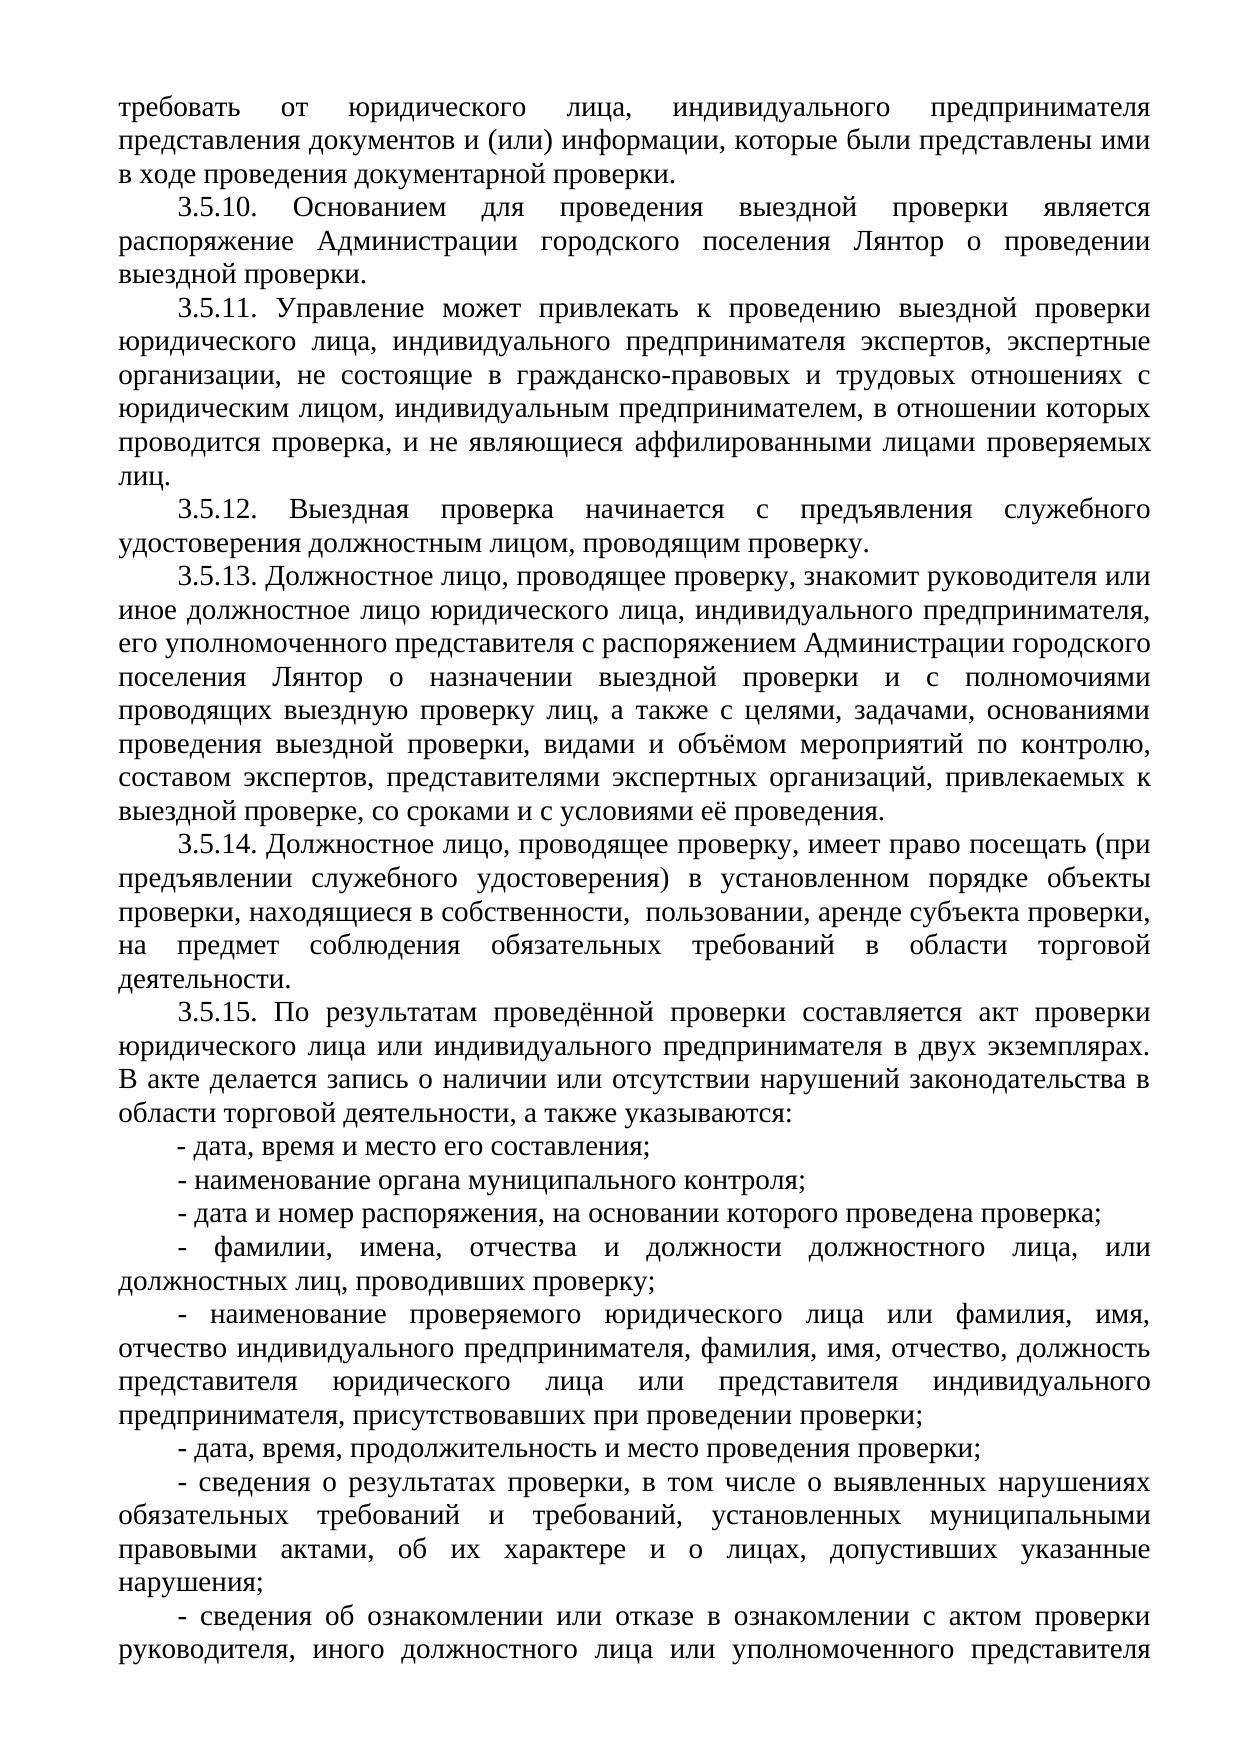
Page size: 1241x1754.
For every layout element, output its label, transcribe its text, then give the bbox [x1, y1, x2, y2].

text 3.5.10. Основанием для проведения выездной проверки является распоряжение Администрации городского поселения Лянтор о проведении выездной проверки. [118, 189, 1152, 290]
text - дата, время, продолжительность и место проведения проверки; [118, 1430, 1152, 1464]
text 3.5.15. По результатам проведённой проверки составляется акт проверки юридического лица или индивидуального предпринимателя в двух экземплярах. В акте делается запись о наличии или отсутствии нарушений законодательства в области торговой деятельности, а также указываются: [118, 994, 1152, 1128]
text - наименование органа муниципального контроля; [118, 1162, 1152, 1196]
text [118, 1598, 1152, 1665]
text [118, 89, 1152, 189]
text 3.5.11. Управление может привлекать к проведению выездной проверки юридического лица, индивидуального предпринимателя экспертов, экспертные организации, не состоящие в гражданско-правовых и трудовых отношениях с юридическим лицом, индивидуальным предпринимателем, в отношении которых проводится проверка, и не являющиеся аффилированными лицами проверяемых лиц. [118, 290, 1152, 491]
text 3.5.13. Должностное лицо, проводящее проверку, знакомит руководителя или иное должностное лицо юридического лица, индивидуального предпринимателя, его уполномоченного представителя с распоряжением Администрации городского поселения Лянтор о назначении выездной проверки и с полномочиями проводящих выездную проверку лиц, а также с целями, задачами, основаниями проведения выездной проверки, видами и объёмом мероприятий по контролю, составом экспертов, представителями экспертных организаций, привлекаемых к выездной проверке, со сроками и с условиями её проведения. [118, 558, 1152, 827]
text - сведения о результатах проверки, в том числе о выявленных нарушениях обязательных требований и требований, установленных муниципальными правовыми актами, об их характере и о лицах, допустивших указанные нарушения; [118, 1464, 1152, 1598]
text - дата, время и место его составления; [118, 1128, 1152, 1162]
text 3.5.14. Должностное лицо, проводящее проверку, имеет право посещать (при предъявлении служебного удостоверения) в установленном порядке объекты проверки, находящиеся в собственности, пользовании, аренде субъекта проверки, на предмет соблюдения обязательных требований в области торговой деятельности. [118, 827, 1152, 994]
text - дата и номер распоряжения, на основании которого проведена проверка; [118, 1196, 1152, 1229]
text - фамилии, имена, отчества и должности должностного лица, или должностных лиц, проводивших проверку; [118, 1229, 1152, 1296]
text 3.5.12. Выездная проверка начинается с предъявления служебного удостоверения должностным лицом, проводящим проверку. [118, 491, 1152, 558]
text - наименование проверяемого юридического лица или фамилия, имя, отчество индивидуального предпринимателя, фамилия, имя, отчество, должность представителя юридического лица или представителя индивидуального предпринимателя, присутствовавших при проведении проверки; [118, 1296, 1152, 1430]
